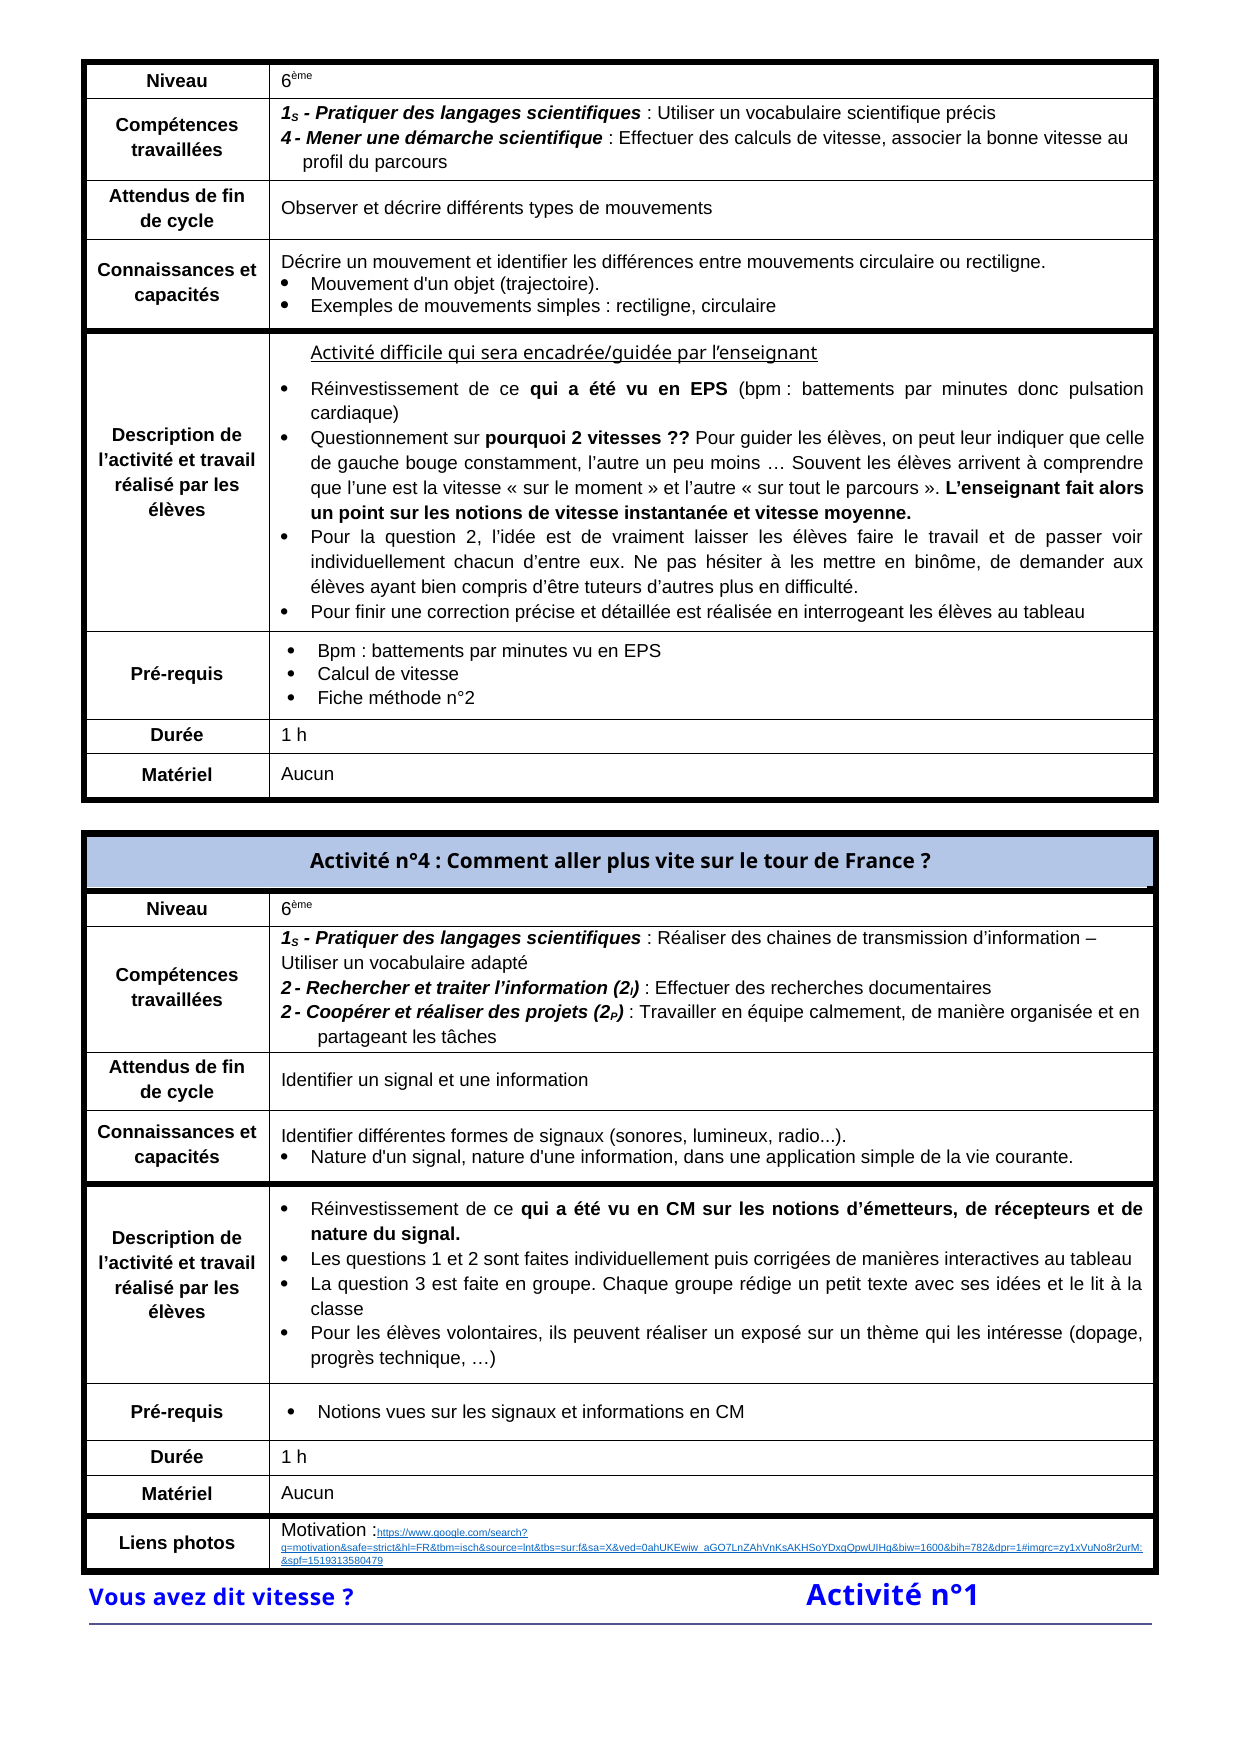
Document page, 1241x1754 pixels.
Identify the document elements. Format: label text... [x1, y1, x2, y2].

table_cell Description de l’activité et travail réalisé par les élèves [87, 1187, 269, 1383]
table_cell Notions vues sur les signaux et informations en CM [270, 1384, 1153, 1440]
table_cell Durée [87, 720, 269, 753]
table_cell Observer et décrire différents types de mouvements [270, 181, 1153, 239]
list Vous avez dit vitesse ? Activité n°1 [89, 1575, 1152, 1623]
table_cell Connaissances et capacités [87, 240, 269, 328]
table_cell 1 h [270, 720, 1153, 753]
table_cell 6ème [270, 65, 1153, 98]
table_cell Liens photos [87, 1519, 269, 1568]
table_cell Niveau [87, 894, 269, 926]
table_cell Matériel [87, 754, 269, 797]
table_cell Niveau [87, 65, 269, 98]
table_cell Activité difficile qui sera encadrée/guidée par l’enseignant Réinvestissement de ce qui a été vu en EPS (bpm : battements par minutes donc pulsation cardiaque) Questionnement sur pourquoi 2 vitesses ?? Pour guider les élèves, on peut leur indiquer que celle de gauche bouge constamment, l’autre un peu moins … Souvent les élèves arrivent à comprendre que l’une est la vitesse « sur le moment » et l’autre « sur tout le parcours ». L’enseignant fait alors un point sur les notions de vitesse instantanée et vitesse moyenne. Pour la question 2, l’idée est de vraiment laisser les élèves faire le travail et de passer voir individuellement chacun d’entre eux. Ne pas hésiter à les mettre en binôme, de demander aux élèves ayant bien compris d’être tuteurs d’autres plus en difficulté. Pour finir une correction précise et détaillée est réalisée en interrogeant les élèves au tableau [270, 334, 1153, 631]
table_cell Identifier un signal et une information [270, 1053, 1153, 1110]
table_cell Durée [87, 1441, 269, 1475]
table_cell Bpm : battements par minutes vu en EPS Calcul de vitesse Fiche méthode n°2 [270, 632, 1153, 718]
table_cell Description de l’activité et travail réalisé par les élèves [87, 334, 269, 631]
table_cell Aucun [270, 754, 1153, 797]
table_cell Motivation :https://www.google.com/search?q=motivation&safe=strict&hl=FR&tbm=isch&source=lnt&tbs=sur:f&sa=X&ved=0ahUKEwiw_aGO7LnZAhVnKsAKHSoYDxgQpwUIHg&biw=1600&bih=782&dpr=1#imgrc=zy1xVuNo8r2urM:&spf=1519313580479 [270, 1519, 1153, 1568]
table_cell Pré-requis [87, 1384, 269, 1440]
table_cell Compétences travaillées [87, 927, 269, 1052]
table_cell 1 h [270, 1441, 1153, 1475]
table_cell Compétences travaillées [87, 99, 269, 180]
table_cell Connaissances et capacités [87, 1111, 269, 1181]
table_header Activité n°4 : Comment aller plus vite sur le tour de France ? [87, 837, 1153, 887]
table_cell 1S - Pratiquer des langages scientifiques : Réaliser des chaines de transmission d’information – Utiliser un vocabulaire adapté 2 - Rechercher et traiter l’information (2I) : Effectuer des recherches documentaires 2 - Coopérer et réaliser des projets (2P) : Travailler en équipe calmement, de manière organisée et en partageant les tâches [270, 927, 1153, 1052]
table_cell Décrire un mouvement et identifier les différences entre mouvements circulaire ou rectiligne. Mouvement d'un objet (trajectoire). Exemples de mouvements simples : rectiligne, circulaire [270, 240, 1153, 328]
table_cell Pré-requis [87, 632, 269, 718]
table_cell Réinvestissement de ce qui a été vu en CM sur les notions d’émetteurs, de récepteurs et de nature du signal. Les questions 1 et 2 sont faites individuellement puis corrigées de manières interactives au tableau La question 3 est faite en groupe. Chaque groupe rédige un petit texte avec ses idées et le lit à la classe Pour les élèves volontaires, ils peuvent réaliser un exposé sur un thème qui les intéresse (dopage, progrès technique, …) [270, 1187, 1153, 1383]
table_cell Attendus de fin de cycle [87, 181, 269, 239]
table_cell 1S - Pratiquer des langages scientifiques : Utiliser un vocabulaire scientifique précis 4 - Mener une démarche scientifique : Effectuer des calculs de vitesse, associer la bonne vitesse au profil du parcours [270, 99, 1153, 180]
table_cell Matériel [87, 1476, 269, 1513]
table_cell 6ème [270, 894, 1153, 926]
table_cell Attendus de fin de cycle [87, 1053, 269, 1110]
table_cell Aucun [270, 1476, 1153, 1513]
table_cell Identifier différentes formes de signaux (sonores, lumineux, radio...). Nature d'un signal, nature d'une information, dans une application simple de la vie courante. [270, 1111, 1153, 1181]
